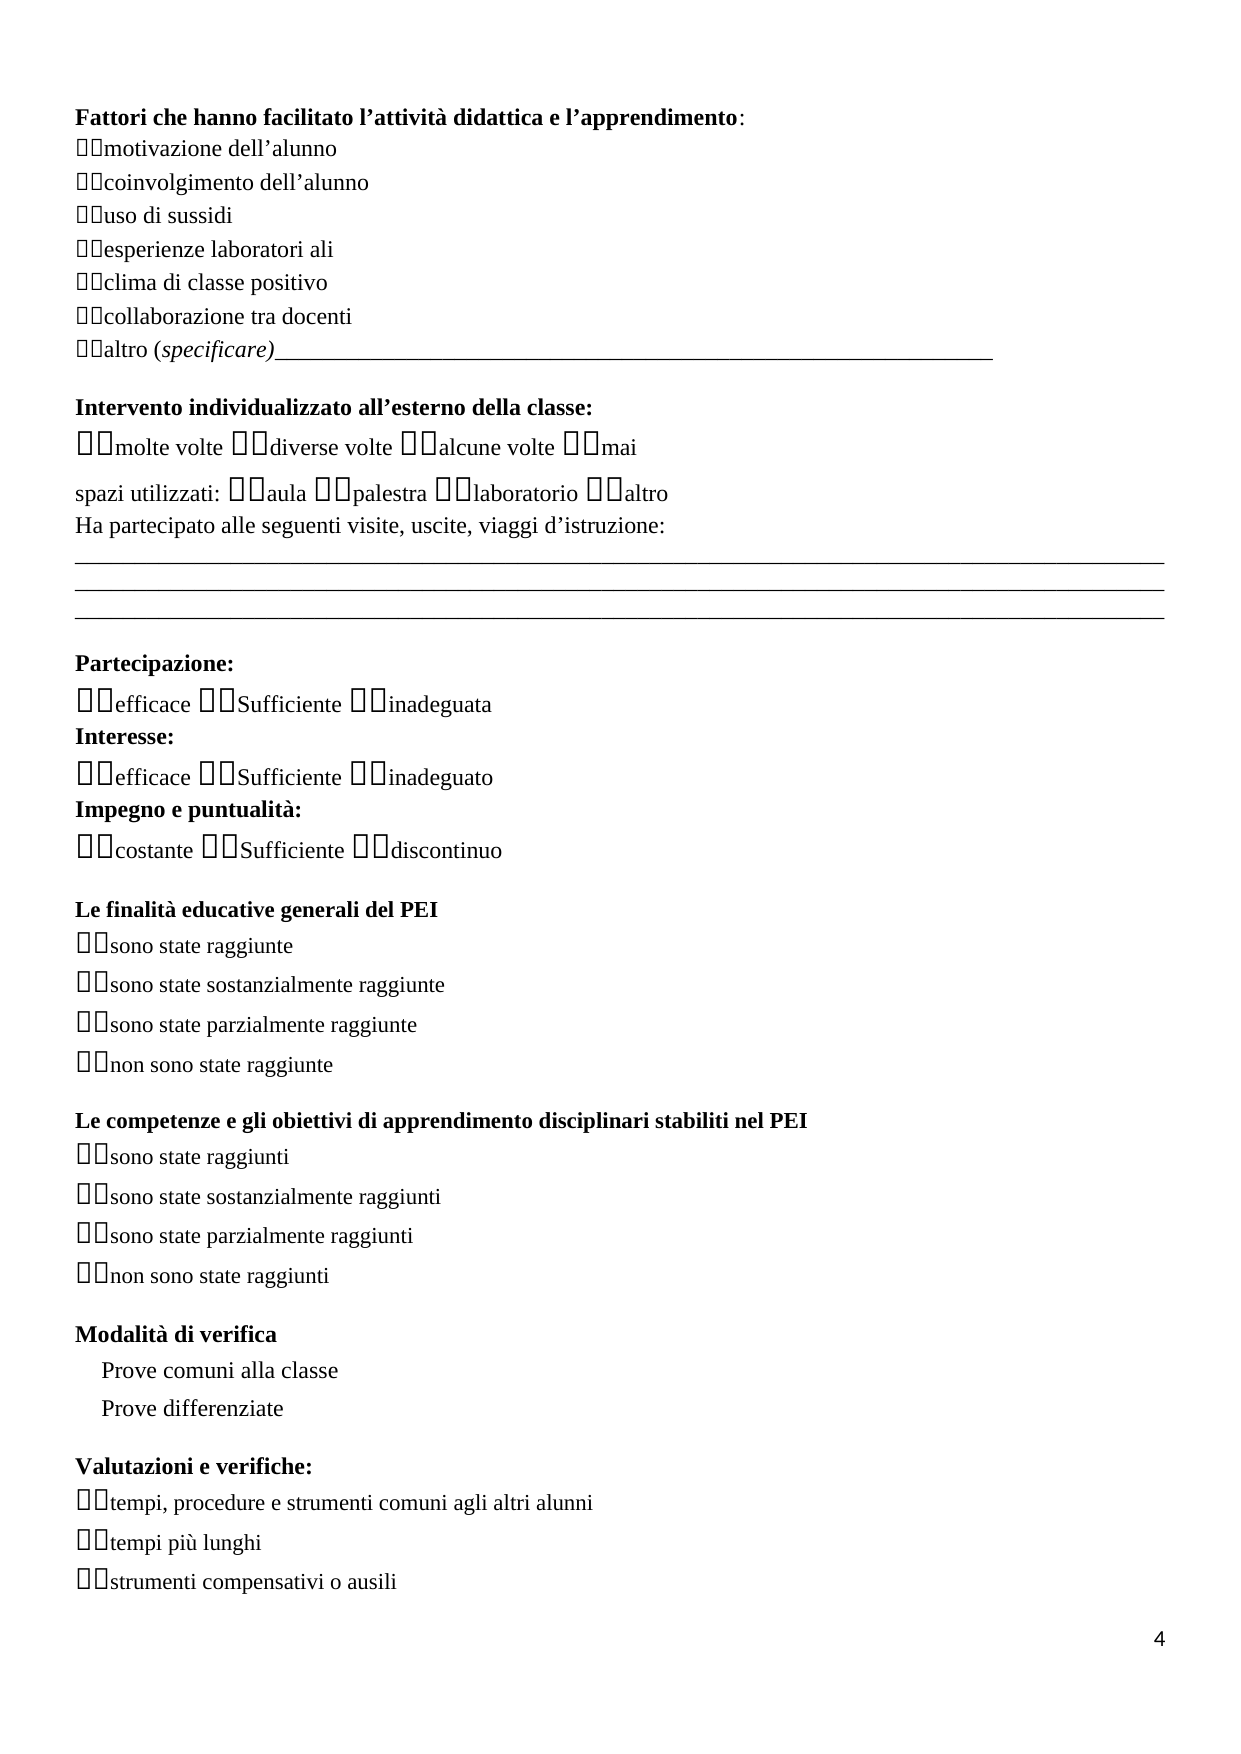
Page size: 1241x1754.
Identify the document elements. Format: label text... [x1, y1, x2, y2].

text Interesse: [75, 722, 1165, 749]
text clima di classe positivo [75, 265, 1165, 298]
text sono state sostanzialmente raggiunti [75, 1173, 1165, 1213]
text uso di sussidi [75, 198, 1165, 231]
text collaborazione tra docenti [75, 299, 1165, 331]
text sono state raggiunti [75, 1133, 1165, 1173]
text efficace Sufficiente inadeguato [75, 749, 1165, 795]
text sono state sostanzialmente raggiunte [75, 962, 1165, 1001]
text Intervento individualizzato all’esterno della classe: [75, 392, 1165, 420]
text Valutazioni e verifiche: [75, 1452, 1165, 1479]
text Fattori che hanno facilitato l’attività didattica e l’apprendimento: [75, 103, 1165, 131]
text non sono state raggiunti [75, 1252, 1165, 1292]
text sono state raggiunte [75, 922, 1165, 962]
text Prove comuni alla classe [75, 1347, 1165, 1386]
text Le finalità educative generali del PEI [75, 896, 1165, 922]
text efficace Sufficiente inadeguata [75, 677, 1165, 722]
text Ha partecipato alle seguenti visite, uscite, viaggi d’istruzione: _________________________________________________________________________________________________________________________________________________________________________________________________________________________________________________________________________________ [75, 511, 1165, 621]
text tempi più lunghi [75, 1519, 1165, 1559]
text esperienze laboratori ali [75, 232, 1165, 264]
text coinvolgimento dell’alunno [75, 164, 1165, 197]
text Le competenze e gli obiettivi di apprendimento disciplinari stabiliti nel PEI [75, 1107, 1165, 1133]
text Impegno e puntualità: [75, 795, 1165, 823]
text sono state parzialmente raggiunte [75, 1001, 1165, 1041]
text Modalità di verifica [75, 1320, 1165, 1347]
text Prove differenziate [75, 1386, 1165, 1424]
text tempi, procedure e strumenti comuni agli altri alunni [75, 1479, 1165, 1519]
text motivazione dell’alunno [75, 131, 1165, 164]
text non sono state raggiunte [75, 1041, 1165, 1081]
text altro (specificare)____________________________________________________________ [75, 332, 1165, 365]
text spazi utilizzati: aula palestra laboratorio altro [75, 466, 1165, 511]
text sono state parzialmente raggiunti [75, 1213, 1165, 1252]
text Partecipazione: [75, 649, 1165, 677]
text costante Sufficiente discontinuo [75, 823, 1165, 868]
text molte volte diverse volte alcune volte mai [75, 420, 1165, 466]
text strumenti compensativi o ausili [75, 1559, 1165, 1598]
